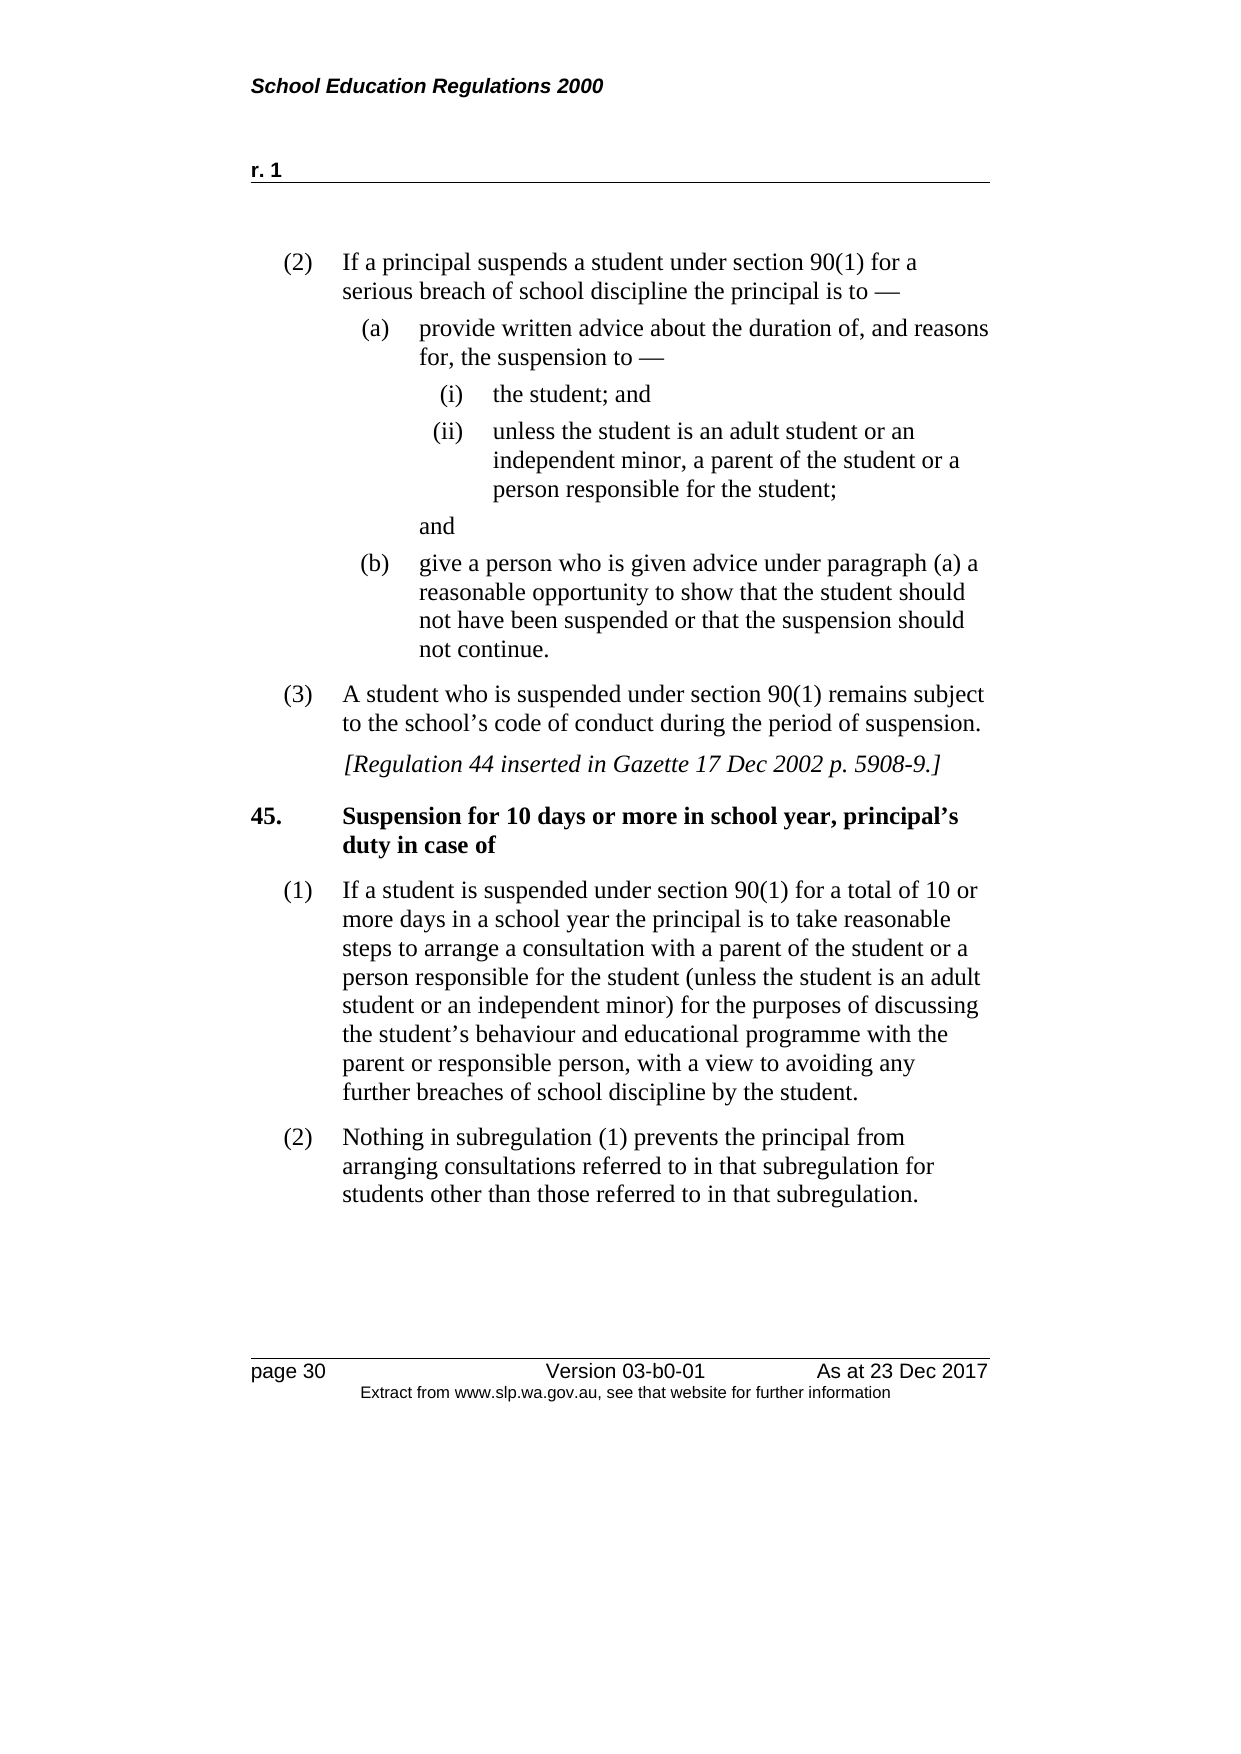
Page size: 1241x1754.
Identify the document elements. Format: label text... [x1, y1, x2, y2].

text (b) give a person who is given advice under paragraph (a) a reasonable opportunity to show that the student should not have been suspended or that the suspension should not continue. [251, 548, 990, 663]
text (1) If a student is suspended under section 90(1) for a total of 10 or more days in a school year the principal is to take reasonable steps to arrange a consultation with a parent of the student or a person responsible for the student (unless the student is an adult student or an independent minor) for the purposes of discussing the student’s behaviour and educational programme with the parent or responsible person, with a view to avoiding any further breaches of school discipline by the student. [251, 875, 990, 1105]
text [Regulation 44 inserted in Gazette 17 Dec 2002 p. 5908-9.] [251, 749, 990, 778]
text (ii) unless the student is an adult student or an independent minor, a parent of the student or a person responsible for the student; [251, 416, 990, 502]
text and [251, 511, 990, 539]
subtitle 45. Suspension for 10 days or more in school year, principal’s duty in case of [251, 801, 990, 859]
text (3) A student who is suspended under section 90(1) remains subject to the school’s code of conduct during the period of suspension. [251, 679, 990, 737]
text (i) the student; and [251, 379, 990, 408]
text (a) provide written advice about the duration of, and reasons for, the suspension to — [251, 313, 990, 371]
text (2) Nothing in subregulation (1) prevents the principal from arranging consultations referred to in that subregulation for students other than those referred to in that subregulation. [251, 1122, 990, 1208]
text (2) If a principal suspends a student under section 90(1) for a serious breach of school discipline the principal is to — [251, 247, 990, 305]
